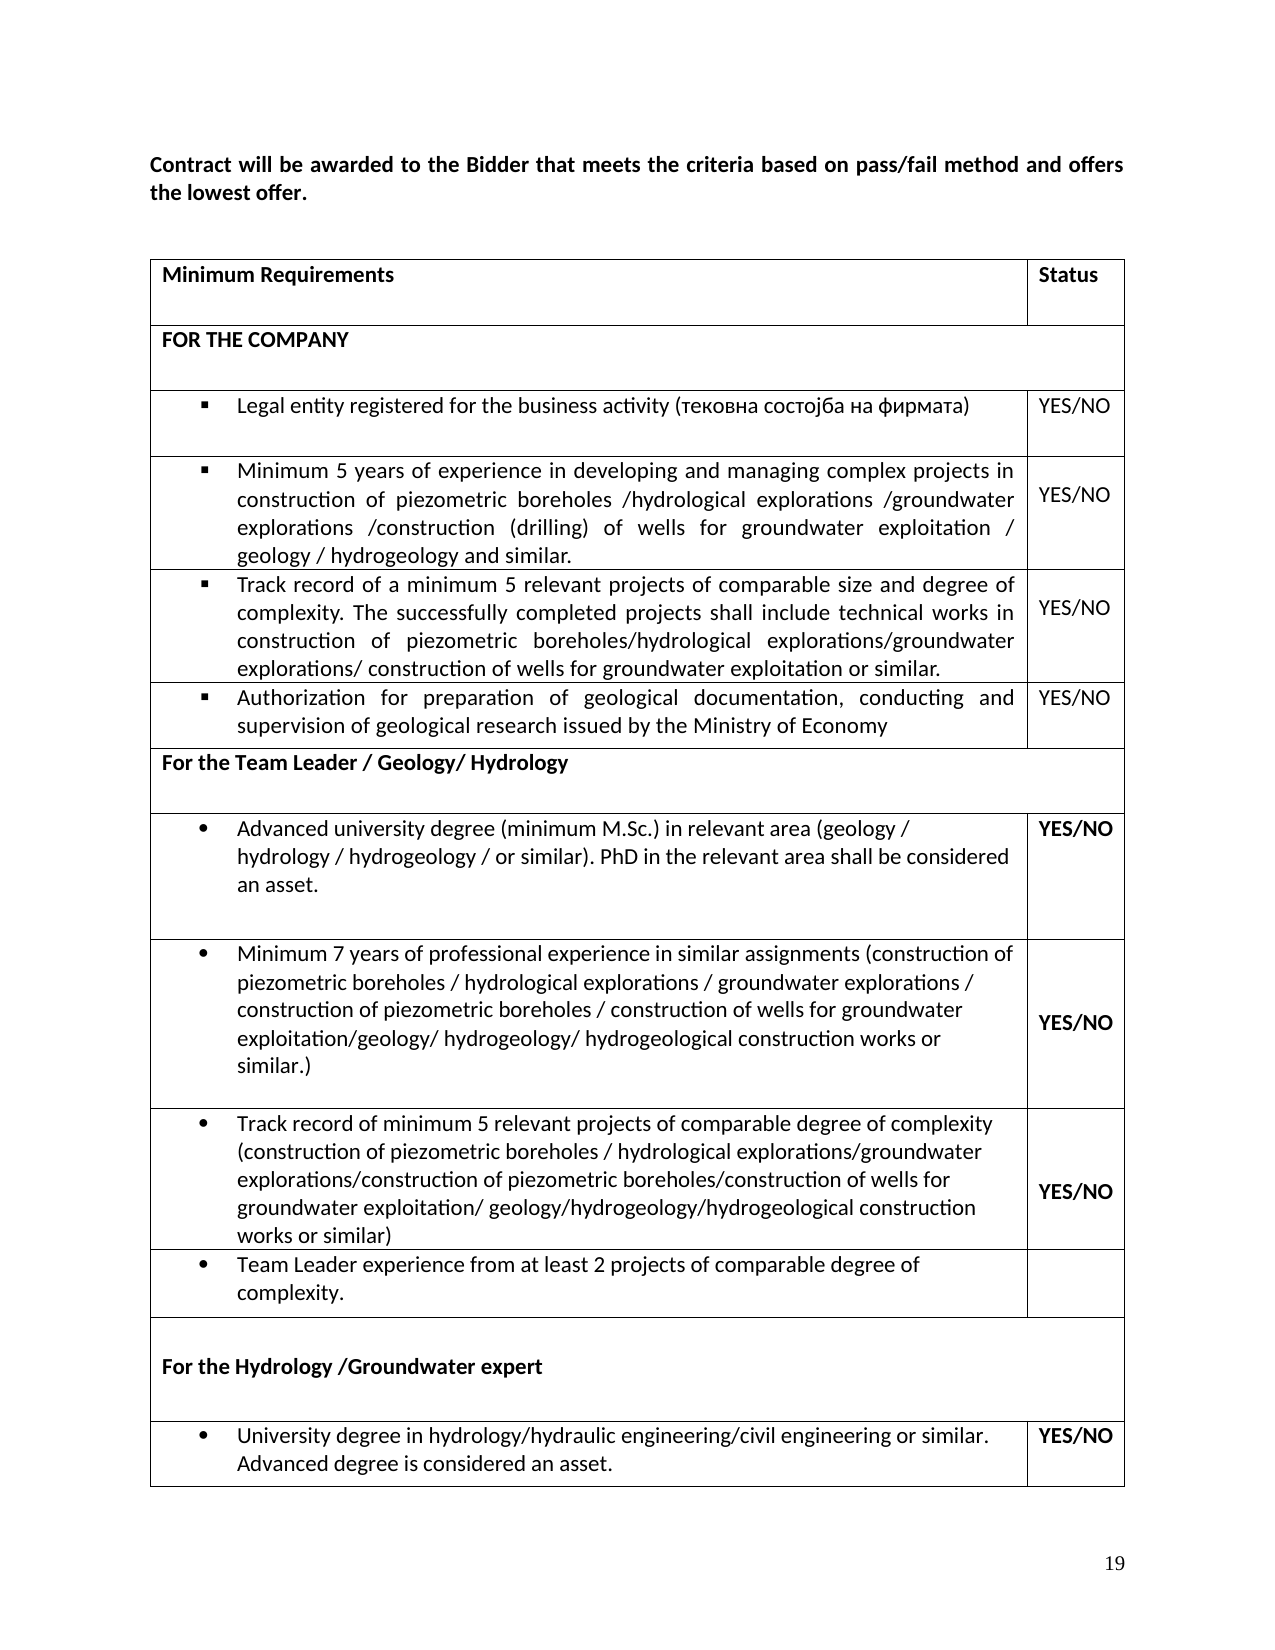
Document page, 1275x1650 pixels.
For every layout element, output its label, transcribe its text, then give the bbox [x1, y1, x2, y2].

table_cell FOR THE COMPANY [151, 326, 1124, 390]
table_cell YES/NO [1028, 814, 1124, 938]
table_cell Advanced university degree (minimum M.Sc.) in relevant area (geology / hydrology / hydrogeology / or similar). PhD in the relevant area shall be considered an asset. [151, 814, 1027, 938]
text Contract will be awarded to the Bidder that meets the criteria based on pass/fail method and offers the lowest offer. [150, 150, 1125, 206]
table_cell YES/NO [1028, 457, 1124, 569]
table_cell YES/NO [1028, 1109, 1124, 1249]
table_cell Track record of a minimum 5 relevant projects of comparable size and degree of complexity. The successfully completed projects shall include technical works in construction of piezometric boreholes/hydrological explorations/groundwater explorations/ construction of wells for groundwater exploitation or similar. [151, 570, 1027, 682]
table_cell Authorization for preparation of geological documentation, conducting and supervision of geological research issued by the Ministry of Economy [151, 683, 1027, 747]
table_cell YES/NO [1028, 570, 1124, 682]
table_cell Track record of minimum 5 relevant projects of comparable degree of complexity (construction of piezometric boreholes / hydrological explorations/groundwater explorations/construction of piezometric boreholes/construction of wells for groundwater exploitation/ geology/hydrogeology/hydrogeological construction works or similar) [151, 1109, 1027, 1249]
table_cell For the Hydrology /Groundwater expert [151, 1318, 1124, 1421]
table_header Minimum Requirements [151, 260, 1027, 324]
table_cell For the Team Leader / Geology/ Hydrology [151, 749, 1124, 813]
table_header Status [1028, 260, 1124, 324]
table_cell YES/NO [1028, 391, 1124, 456]
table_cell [151, 1422, 1027, 1486]
table_cell YES/NO [1028, 940, 1124, 1108]
table_cell [1028, 1250, 1124, 1317]
table_cell Minimum 5 years of experience in developing and managing complex projects in construction of piezometric boreholes /hydrological explorations /groundwater explorations /construction (drilling) of wells for groundwater exploitation / geology / hydrogeology and similar. [151, 457, 1027, 569]
table_cell Minimum 7 years of professional experience in similar assignments (construction of piezometric boreholes / hydrological explorations / groundwater explorations / construction of piezometric boreholes / construction of wells for groundwater exploitation/geology/ hydrogeology/ hydrogeological construction works or similar.) [151, 940, 1027, 1108]
table_cell Team Leader experience from at least 2 projects of comparable degree of complexity. [151, 1250, 1027, 1317]
table_cell YES/NO [1028, 683, 1124, 747]
table_cell Legal entity registered for the business activity (тековна состојба на фирмата) [151, 391, 1027, 456]
table_cell YES/NO [1028, 1422, 1124, 1486]
